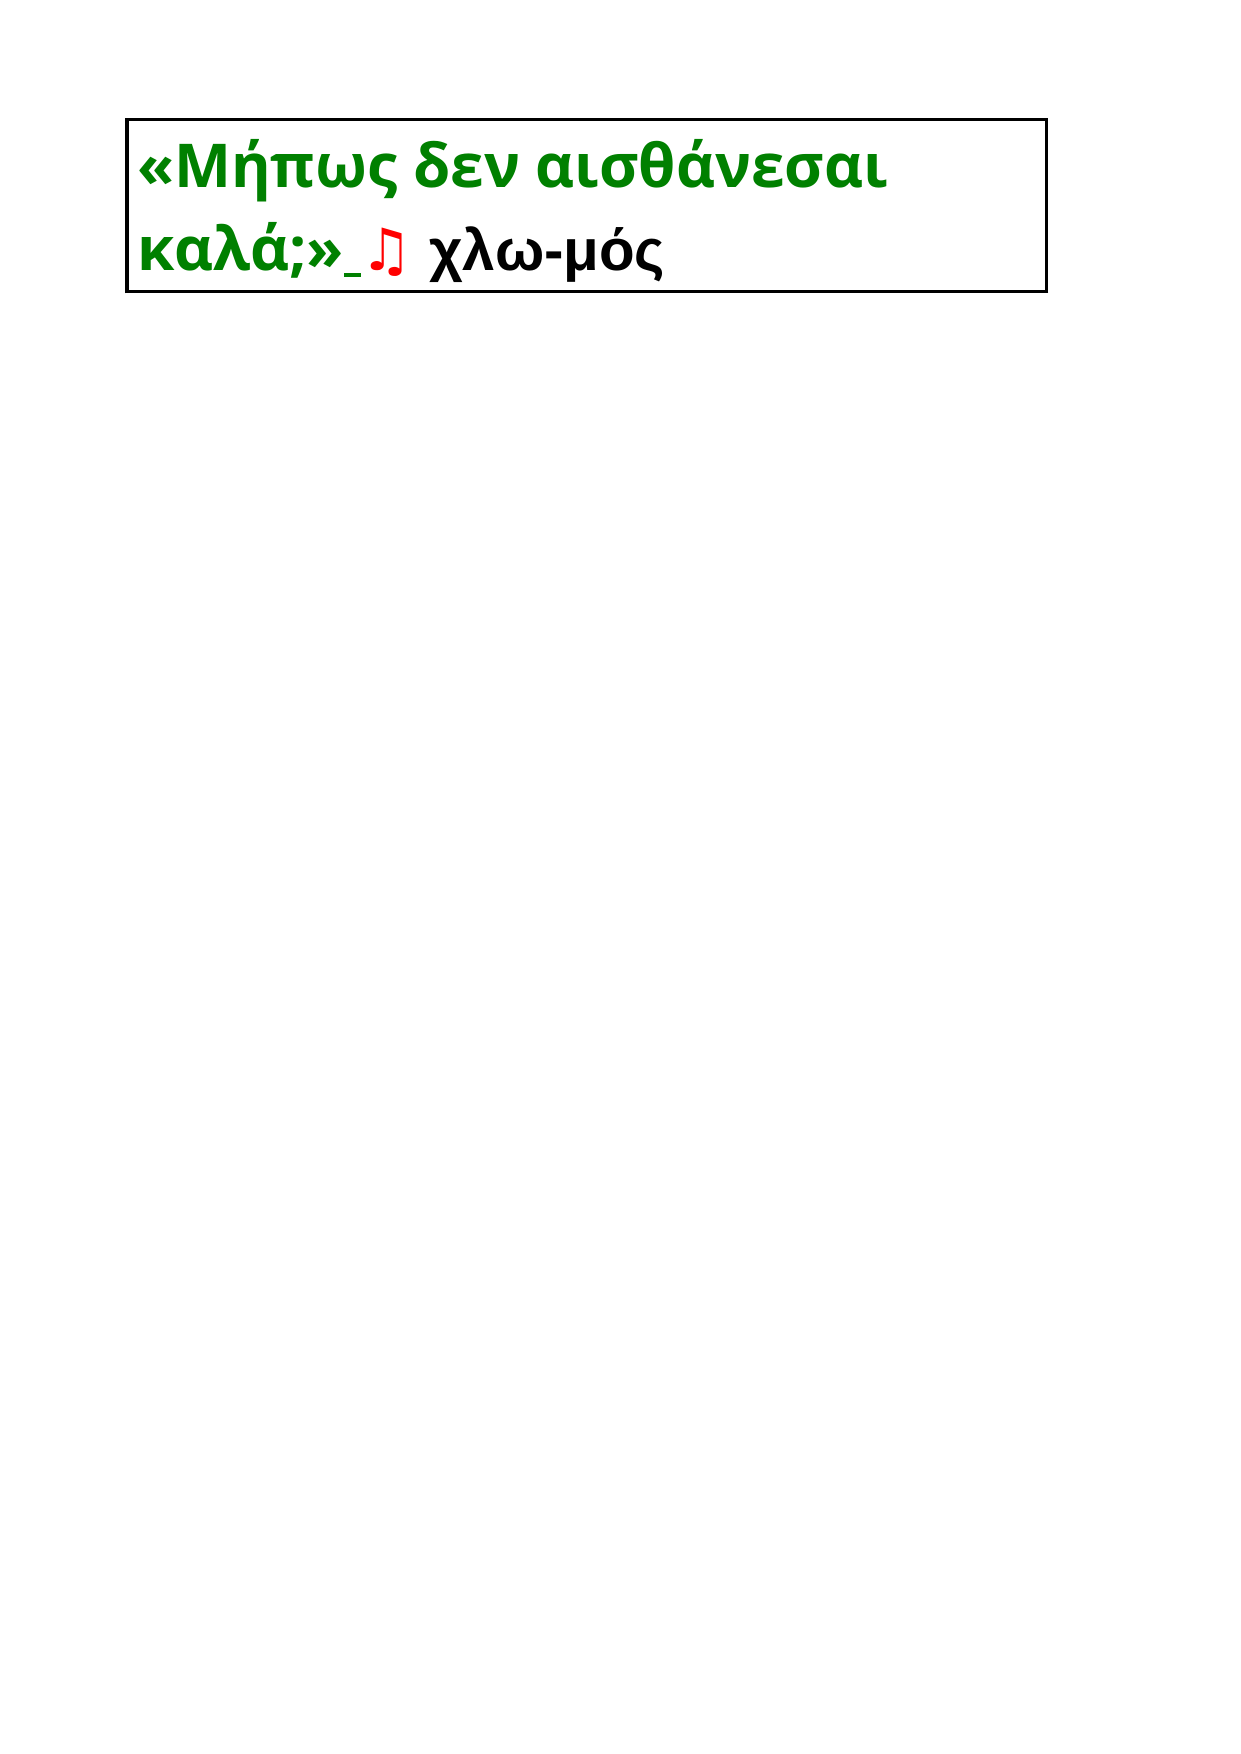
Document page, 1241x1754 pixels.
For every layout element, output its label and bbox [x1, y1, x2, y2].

text [129, 121, 1045, 290]
